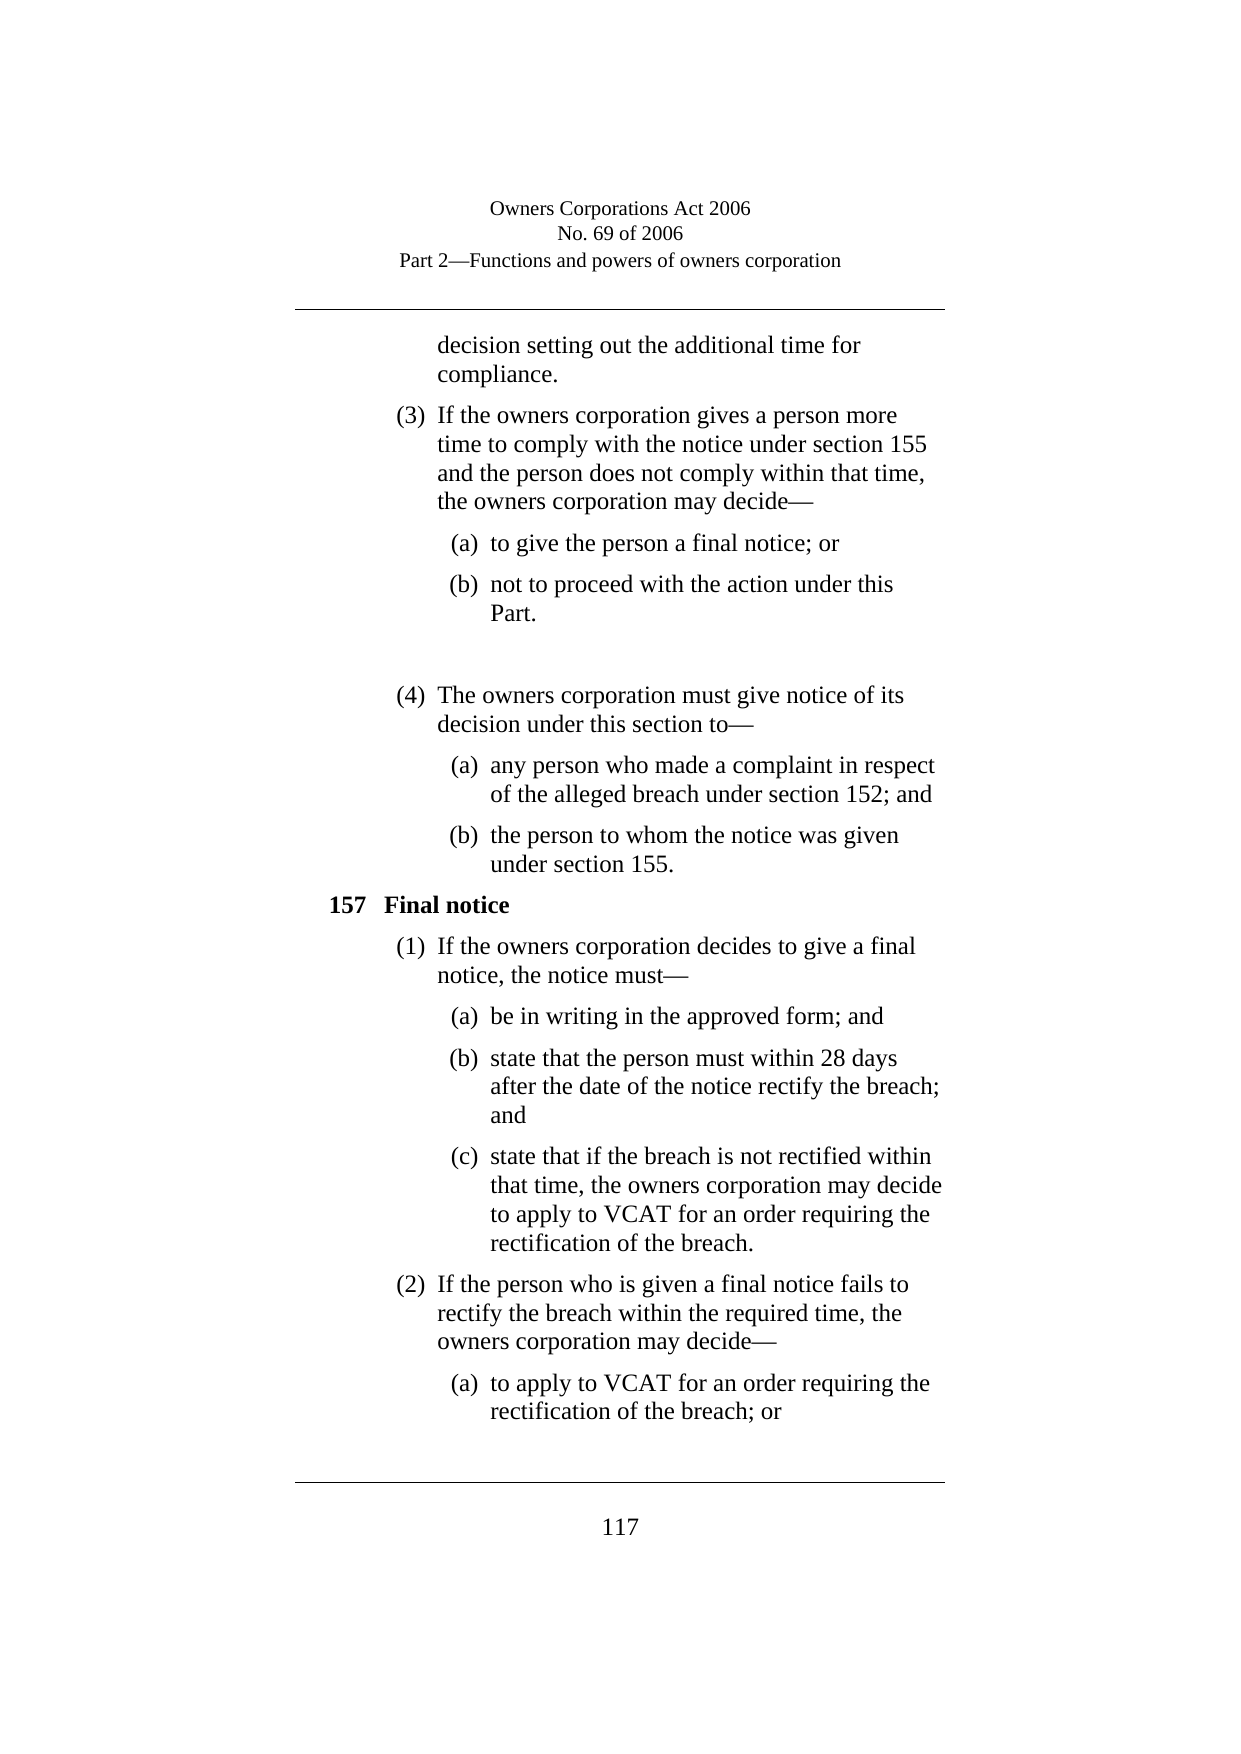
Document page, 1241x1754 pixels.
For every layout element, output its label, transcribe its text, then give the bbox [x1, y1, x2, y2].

subtitle (a) to apply to VCAT for an order requiring the rectification of the breach; or [295, 1368, 945, 1425]
subtitle (b) the person to whom the notice was given under section 155. [295, 820, 945, 878]
subtitle (b) not to proceed with the action under this Part. [295, 569, 945, 626]
subtitle (b) state that the person must within 28 days after the date of the notice rectify the breach; and [295, 1043, 945, 1129]
subtitle (a) to give the person a final notice; or [295, 528, 945, 556]
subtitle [295, 330, 945, 388]
subtitle 157 Final notice [295, 890, 945, 919]
subtitle (1) If the owners corporation decides to give a final notice, the notice must— [295, 931, 945, 989]
subtitle (4) The owners corporation must give notice of its decision under this section to— [295, 680, 945, 738]
subtitle (a) be in writing in the approved form; and [295, 1001, 945, 1030]
subtitle (2) If the person who is given a final notice fails to rectify the breach within the required time, the owners corporation may decide— [295, 1269, 945, 1355]
subtitle (3) If the owners corporation gives a person more time to comply with the notice under section 155 and the person does not comply within that time, the owners corporation may decide— [295, 400, 945, 515]
subtitle (c) state that if the breach is not rectified within that time, the owners corporation may decide to apply to VCAT for an order requiring the rectification of the breach. [295, 1141, 945, 1256]
subtitle (a) any person who made a complaint in respect of the alleged breach under section 152; and [295, 750, 945, 808]
